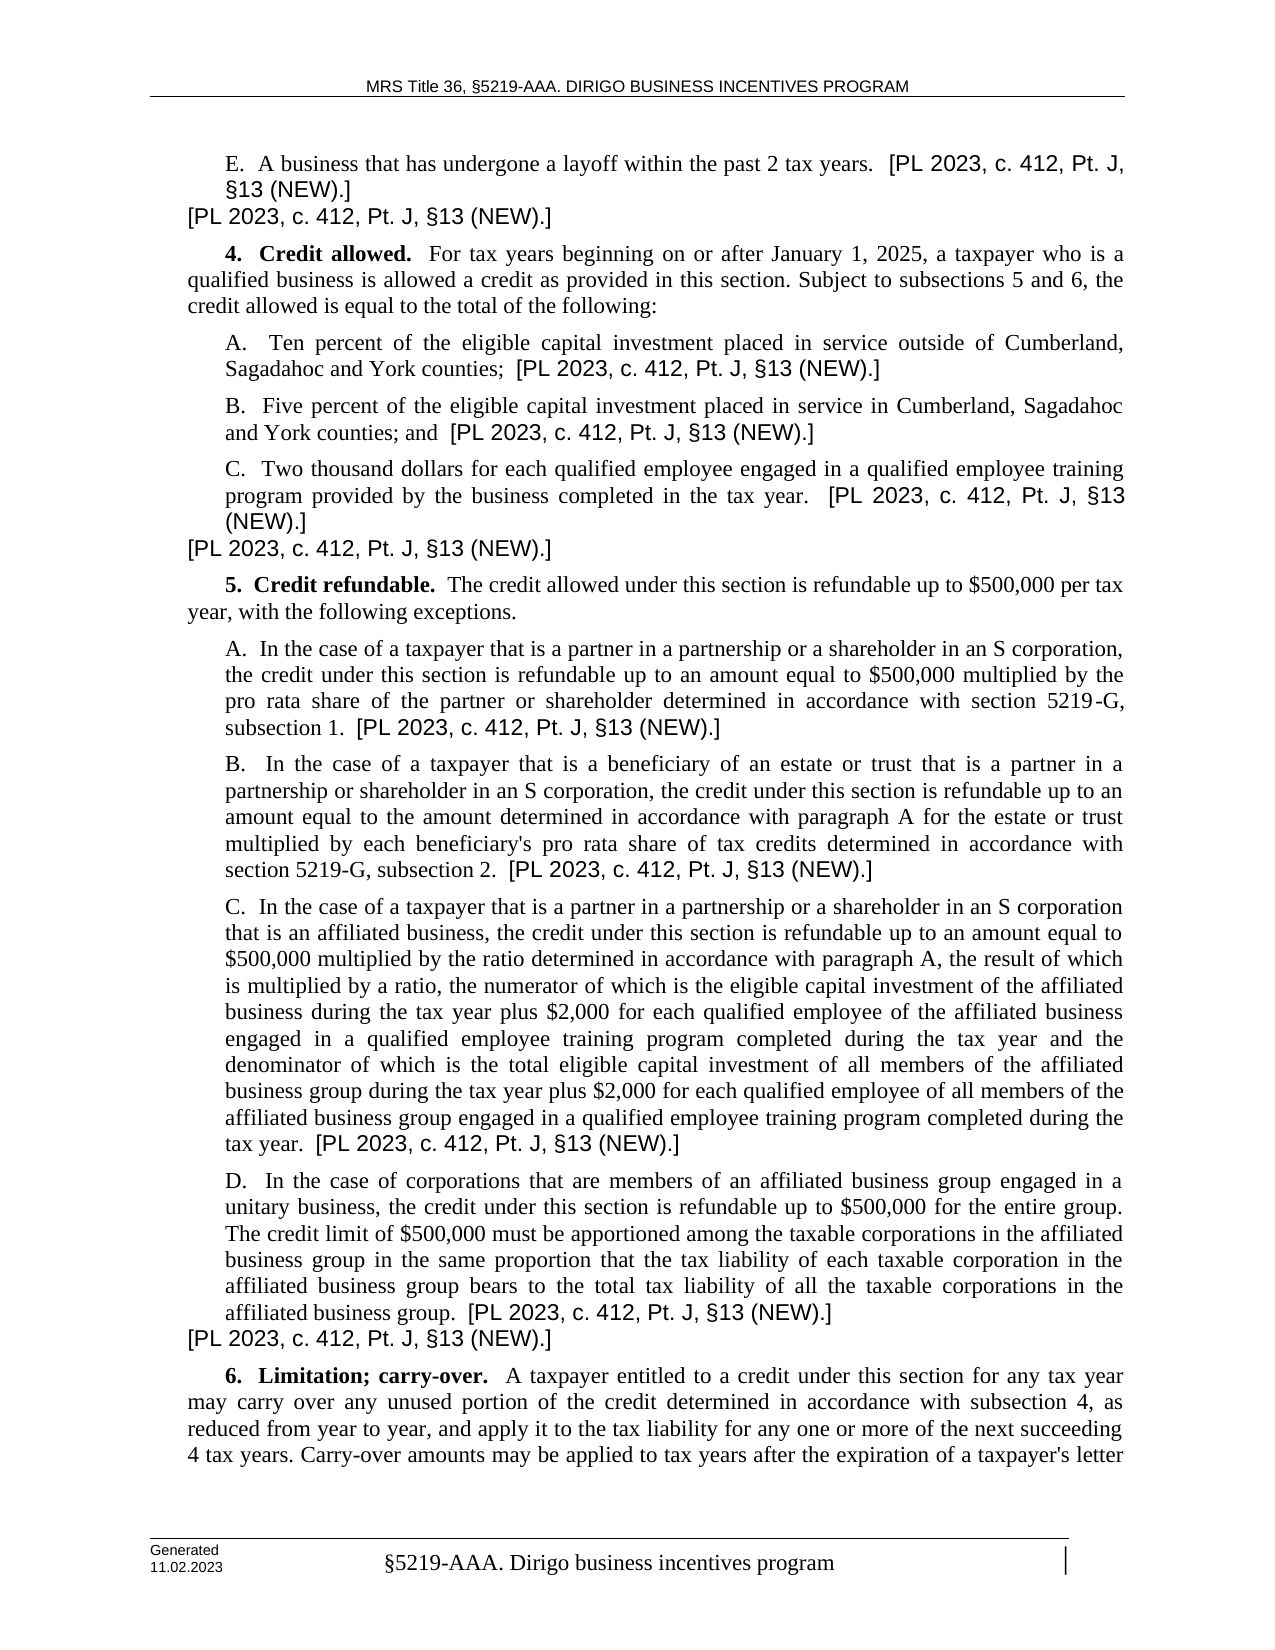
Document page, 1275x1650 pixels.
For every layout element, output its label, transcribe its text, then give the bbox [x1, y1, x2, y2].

text C. Two thousand dollars for each qualified employee engaged in a qualified employee training program provided by the business completed in the tax year. [PL 2023, c. 412, Pt. J, §13 (NEW).] [225, 456, 1125, 535]
text D. In the case of corporations that are members of an affiliated business group engaged in a unitary business, the credit under this section is refundable up to $500,000 for the entire group. The credit limit of $500,000 must be apportioned among the taxable corporations in the affiliated business group in the same proportion that the tax liability of each taxable corporation in the affiliated business group bears to the total tax liability of all the taxable corporations in the affiliated business group. [PL 2023, c. 412, Pt. J, §13 (NEW).] [225, 1167, 1125, 1325]
text 5. Credit refundable. The credit allowed under this section is refundable up to $500,000 per tax year, with the following exceptions. [187, 571, 1125, 624]
text C. In the case of a taxpayer that is a partner in a partnership or a shareholder in an S corporation that is an affiliated business, the credit under this section is refundable up to an amount equal to $500,000 multiplied by the ratio determined in accordance with paragraph A, the result of which is multiplied by a ratio, the numerator of which is the eligible capital investment of the affiliated business during the tax year plus $2,000 for each qualified employee of the affiliated business engaged in a qualified employee training program completed during the tax year and the denominator of which is the total eligible capital investment of all members of the affiliated business group during the tax year plus $2,000 for each qualified employee of all members of the affiliated business group engaged in a qualified employee training program completed during the tax year. [PL 2023, c. 412, Pt. J, §13 (NEW).] [225, 893, 1125, 1156]
text 4. Credit allowed. For tax years beginning on or after January 1, 2025, a taxpayer who is a qualified business is allowed a credit as provided in this section. Subject to subsections 5 and 6, the credit allowed is equal to the total of the following: [187, 239, 1125, 319]
text A. Ten percent of the eligible capital investment placed in service outside of Cumberland, Sagadahoc and York counties; [PL 2023, c. 412, Pt. J, §13 (NEW).] [225, 329, 1125, 382]
text [PL 2023, c. 412, Pt. J, §13 (NEW).] [187, 535, 1125, 561]
text E. A business that has undergone a layoff within the past 2 tax years. [PL 2023, c. 412, Pt. J, §13 (NEW).] [225, 150, 1125, 203]
text A. In the case of a taxpayer that is a partner in a partnership or a shareholder in an S corporation, the credit under this section is refundable up to an amount equal to $500,000 multiplied by the pro rata share of the partner or shareholder determined in accordance with section 5219‑G, subsection 1. [PL 2023, c. 412, Pt. J, §13 (NEW).] [225, 634, 1125, 740]
text B. In the case of a taxpayer that is a beneficiary of an estate or trust that is a partner in a partnership or shareholder in an S corporation, the credit under this section is refundable up to an amount equal to the amount determined in accordance with paragraph A for the estate or trust multiplied by each beneficiary's pro rata share of tax credits determined in accordance with section 5219‑G, subsection 2. [PL 2023, c. 412, Pt. J, §13 (NEW).] [225, 751, 1125, 882]
text [PL 2023, c. 412, Pt. J, §13 (NEW).] [187, 203, 1125, 229]
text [187, 1362, 1125, 1467]
text B. Five percent of the eligible capital investment placed in service in Cumberland, Sagadahoc and York counties; and [PL 2023, c. 412, Pt. J, §13 (NEW).] [225, 392, 1125, 445]
text [PL 2023, c. 412, Pt. J, §13 (NEW).] [187, 1325, 1125, 1351]
